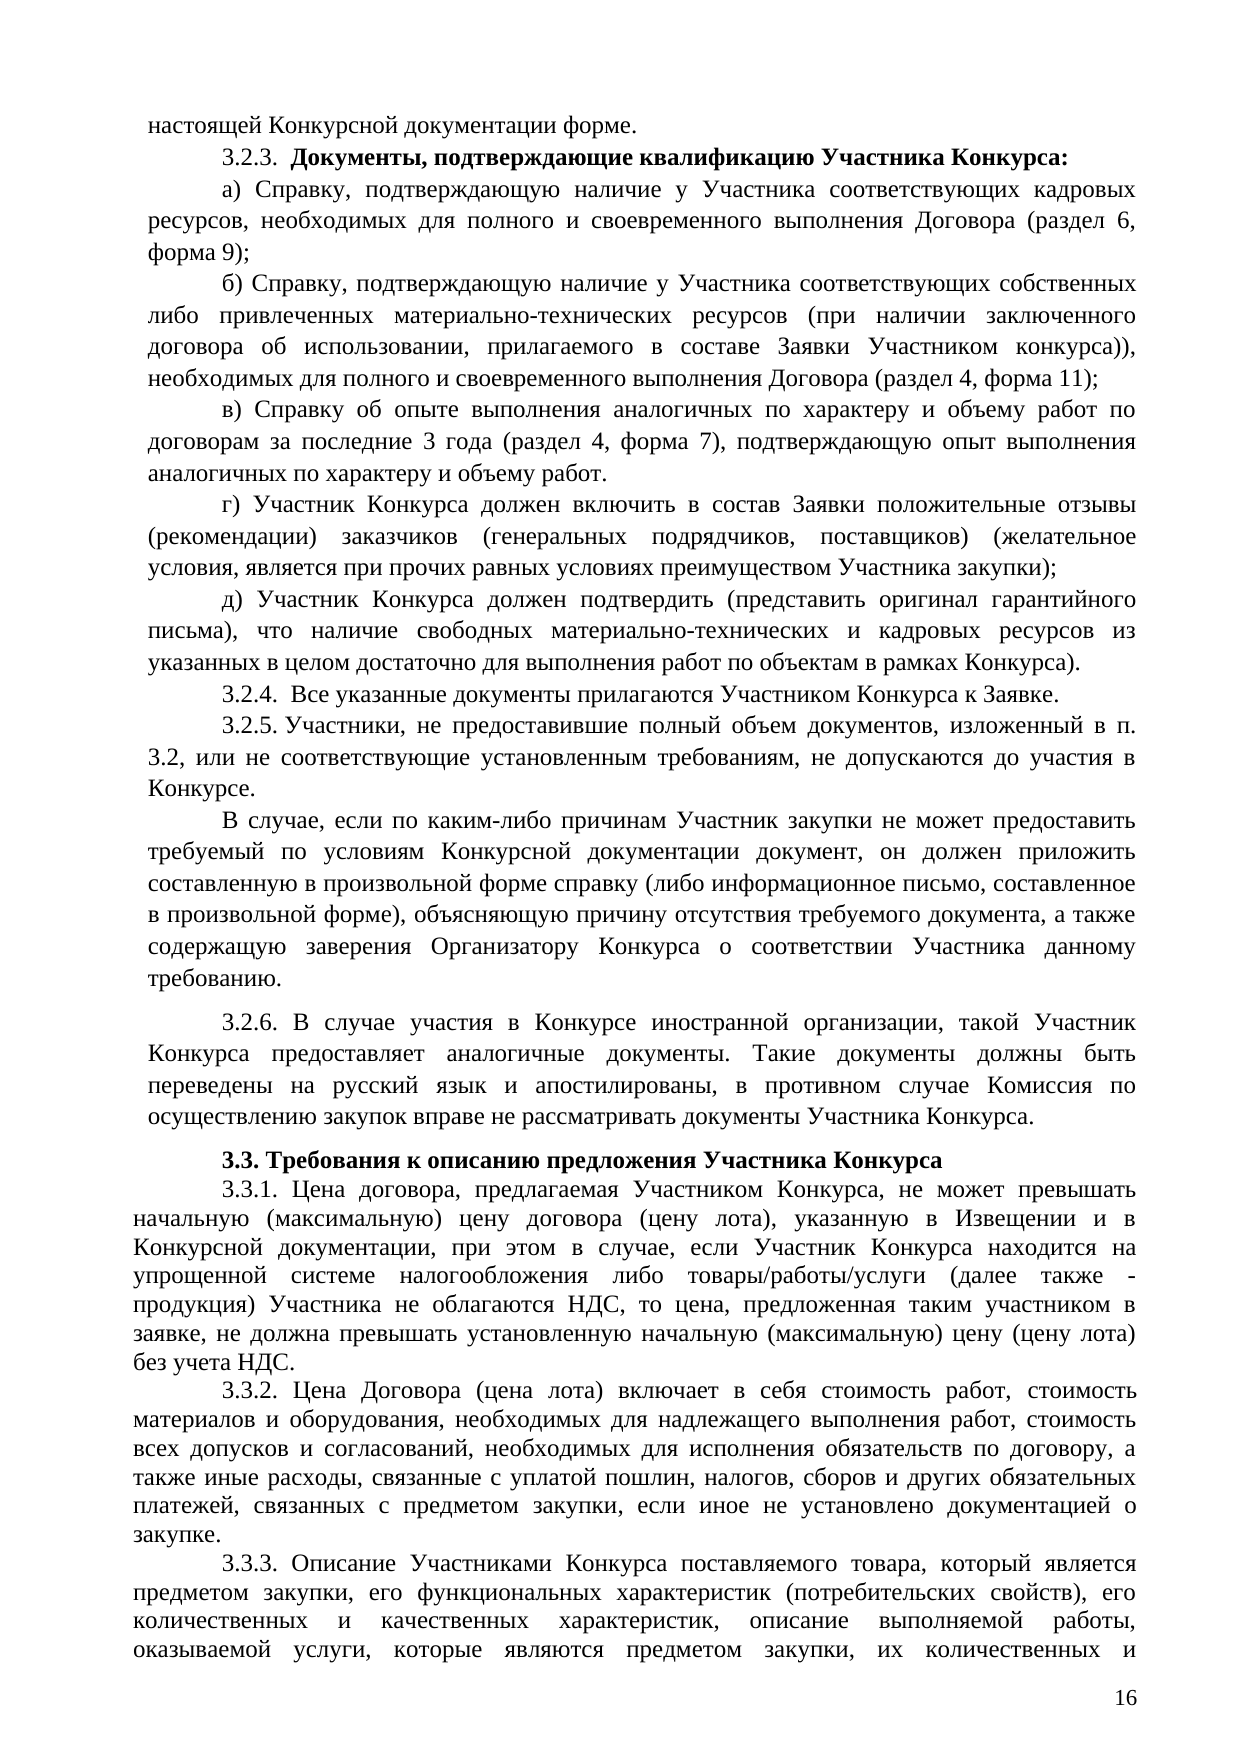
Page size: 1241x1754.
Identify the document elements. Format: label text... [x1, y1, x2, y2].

subtitle 3.3. Требования к описанию предложения Участника Конкурса [207, 1146, 1137, 1174]
list 3.2.3. Документы, подтверждающие квалификацию Участника Конкурса: [148, 142, 1137, 171]
list д) Участник Конкурса должен подтвердить (представить оригинал гарантийного письма), что наличие свободных материально-технических и кадровых ресурсов из указанных в целом достаточно для выполнения работ по объектам в рамках Конкурса). [148, 584, 1137, 676]
list 3.2.5. Участники, не предоставившие полный объем документов, изложенный в п. 3.2, или не соответствующие установленным требованиям, не допускаются до участия в Конкурсе. [148, 710, 1137, 802]
text 3.2.6. В случае участия в Конкурсе иностранной организации, такой Участник Конкурса предоставляет аналогичные документы. Такие документы должны быть переведены на русский язык и апостилированы, в противном случае Комиссия по осуществлению закупок вправе не рассматривать документы Участника Конкурса. [148, 1007, 1137, 1130]
list б) Справку, подтверждающую наличие у Участника соответствующих собственных либо привлеченных материально-технических ресурсов (при наличии заключенного договора об использовании, прилагаемого в составе Заявки Участником конкурса)), необходимых для полного и своевременного выполнения Договора (раздел 4, форма 11); [148, 268, 1137, 392]
list г) Участник Конкурса должен включить в состав Заявки положительные отзывы (рекомендации) заказчиков (генеральных подрядчиков, поставщиков) (желательное условия, является при прочих равных условиях преимуществом Участника закупки); [148, 489, 1137, 581]
list а) Справку, подтверждающую наличие у Участника соответствующих кадровых ресурсов, необходимых для полного и своевременного выполнения Договора (раздел 6, форма 9); [148, 174, 1137, 266]
list 3.2.4. Все указанные документы прилагаются Участником Конкурса к Заявке. [148, 679, 1137, 707]
list в) Справку об опыте выполнения аналогичных по характеру и объему работ по договорам за последние 3 года (раздел 4, форма 7), подтверждающую опыт выполнения аналогичных по характеру и объему работ. [148, 394, 1137, 486]
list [148, 111, 1137, 139]
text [133, 1548, 1137, 1663]
text 3.3.2. Цена Договора (цена лота) включает в себя стоимость работ, стоимость материалов и оборудования, необходимых для надлежащего выполнения работ, стоимость всех допусков и согласований, необходимых для исполнения обязательств по договору, а также иные расходы, связанные с уплатой пошлин, налогов, сборов и других обязательных платежей, связанных с предметом закупки, если иное не установлено документацией о закупке. [133, 1376, 1137, 1548]
text 3.3.1. Цена договора, предлагаемая Участником Конкурса, не может превышать начальную (максимальную) цену договора (цену лота), указанную в Извещении и в Конкурсной документации, при этом в случае, если Участник Конкурса находится на упрощенной системе налогообложения либо товары/работы/услуги (далее также - продукция) Участника не облагаются НДС, то цена, предложенная таким участником в заявке, не должна превышать установленную начальную (максимальную) цену (цену лота) без учета НДС. [133, 1174, 1137, 1376]
list В случае, если по каким-либо причинам Участник закупки не может предоставить требуемый по условиям Конкурсной документации документ, он должен приложить составленную в произвольной форме справку (либо информационное письмо, составленное в произвольной форме), объясняющую причину отсутствия требуемого документа, а также содержащую заверения Организатору Конкурса о соответствии Участника данному требованию. [148, 805, 1137, 991]
